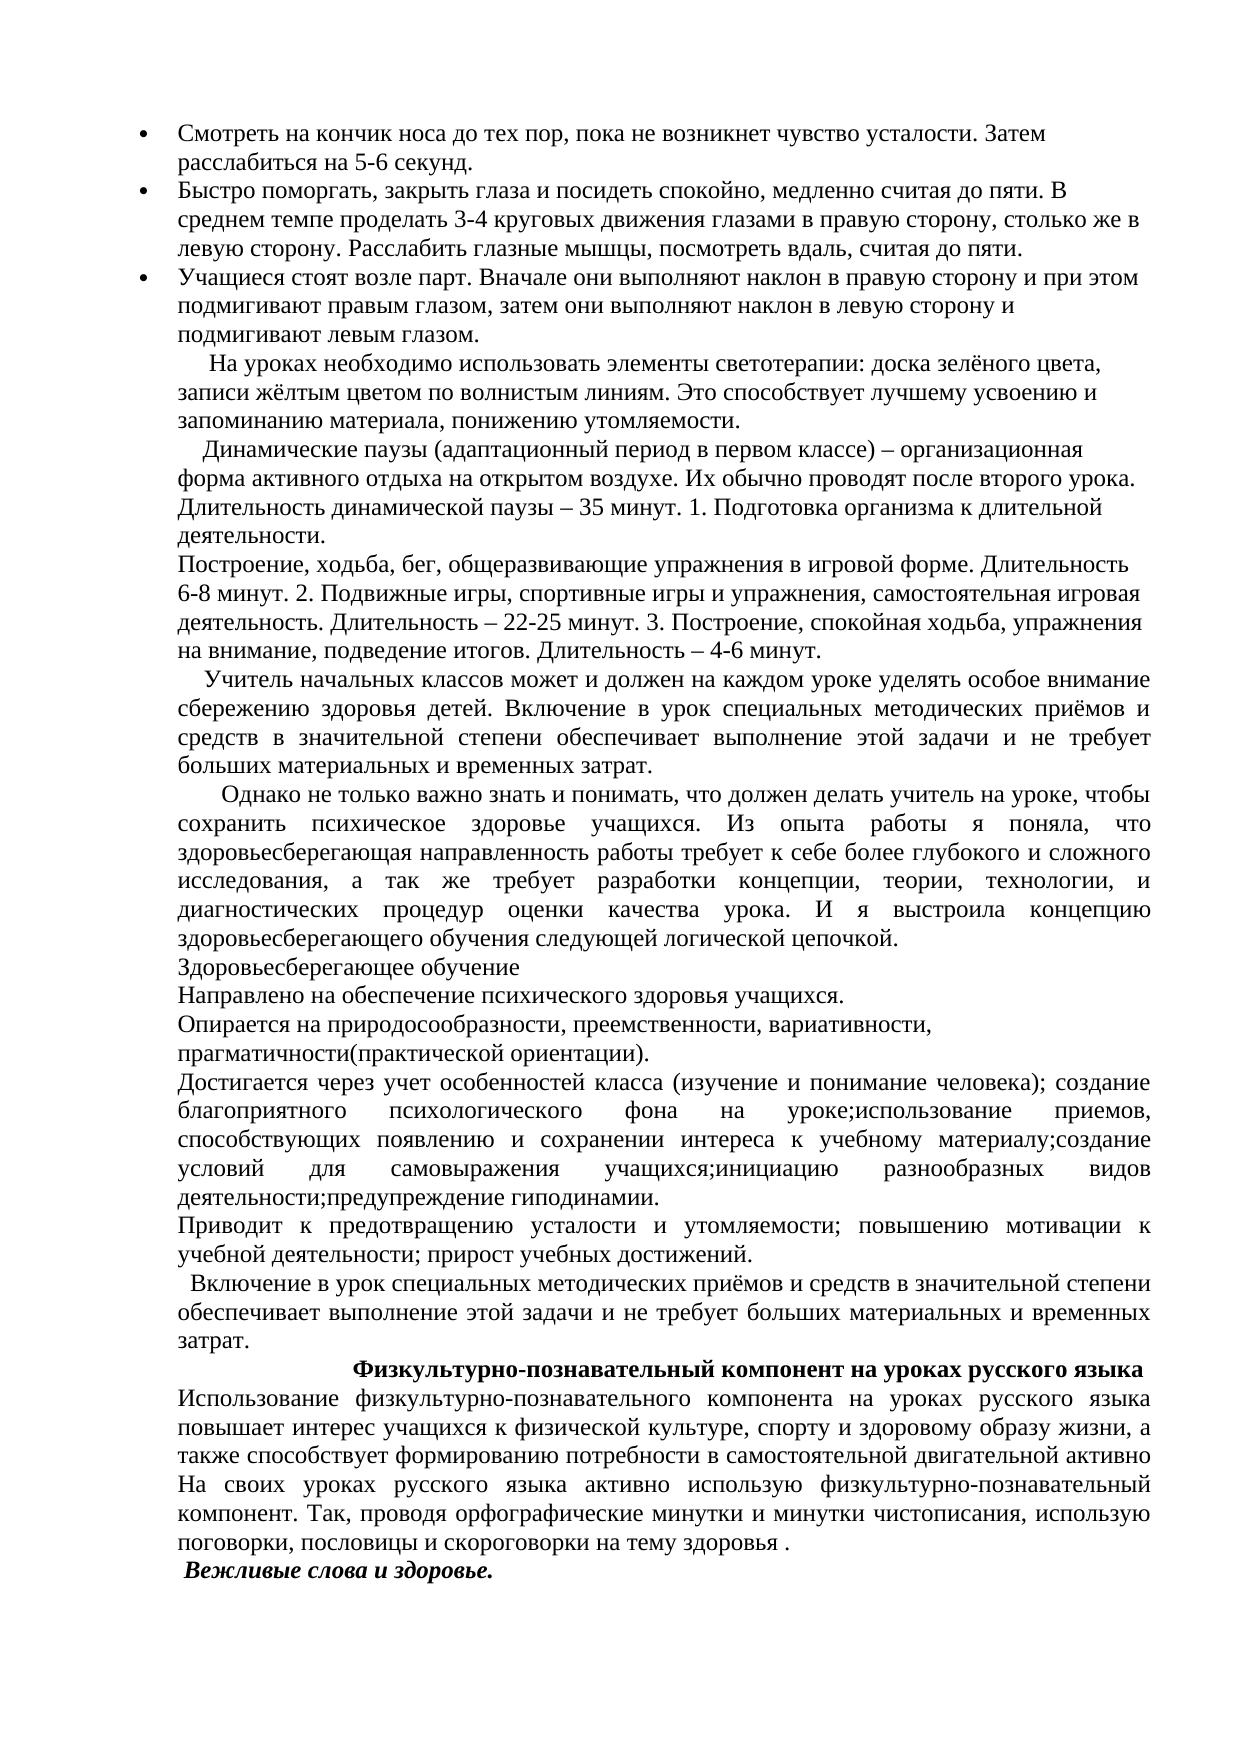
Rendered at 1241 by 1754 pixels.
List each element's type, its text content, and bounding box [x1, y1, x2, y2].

text Приводит к предотвращению усталости и утомляемости; повышению мотивации к учебной деятельности; прирост учебных достижений. [177, 1211, 1152, 1268]
text Вежливые слова и здоровье. [177, 1556, 1152, 1584]
text Однако не только важно знать и понимать, что должен делать учитель на уроке, чтобы сохранить психическое здоровье учащихся. Из опыта работы я поняла, что здоровьесберегающая направленность работы требует к себе более глубокого и сложного исследования, а так же требует разработки концепции, теории, технологии, и диагностических процедур оценки качества урока. И я выстроила концепцию здоровьесберегающего обучения следующей логической цепочкой. [177, 779, 1152, 952]
text Динамические паузы (адаптационный период в первом классе) – организационная [177, 434, 1152, 463]
text На уроках необходимо использовать элементы светотерапии: доска зелёного цвета, записи жёлтым цветом по волнистым линиям. Это способствует лучшему усвоению и запоминанию материала, понижению утомляемости. [177, 348, 1152, 434]
text Учитель начальных классов может и должен на каждом уроке уделять особое внимание сбережению здоровья детей. Включение в урок специальных методических приёмов и средств в значительной степени обеспечивает выполнение этой задачи и не требует больших материальных и временных затрат. [177, 664, 1152, 779]
list Быстро поморгать, закрыть глаза и посидеть спокойно, медленно считая до пяти. В среднем темпе проделать 3-4 круговых движения глазами в правую сторону, столько же в левую сторону. Расслабить глазные мышцы, посмотреть вдаль, считая до пяти. [140, 176, 1152, 262]
text Опирается на природосообразности, преемственности, вариативности, прагматичности(практической ориентации). [177, 1009, 1152, 1067]
text Включение в урок специальных методических приёмов и средств в значительной степени обеспечивает выполнение этой задачи и не требует больших материальных и временных затрат. [177, 1268, 1152, 1354]
text Построение, ходьба, бег, общеразвивающие упражнения в игровой форме. Длительность 6-8 минут. 2. Подвижные игры, спортивные игры и упражнения, самостоятельная игровая деятельность. Длительность – 22-25 минут. 3. Построение, спокойная ходьба, упражнения на внимание, подведение итогов. Длительность – 4-6 минут. [177, 549, 1152, 664]
list Учащиеся стоят возле парт. Вначале они выполняют наклон в правую сторону и при этом подмигивают правым глазом, затем они выполняют наклон в левую сторону и подмигивают левым глазом. [140, 262, 1152, 348]
text Здоровьесберегающее обучение [177, 952, 1152, 981]
text Достигается через учет особенностей класса (изучение и понимание человека); создание благоприятного психологического фона на уроке;использование приемов, способствующих появлению и сохранении интереса к учебному материалу;создание условий для самовыражения учащихся;инициацию разнообразных видов деятельности;предупреждение гиподинамии. [177, 1067, 1152, 1211]
text Направлено на обеспечение психического здоровья учащихся. [177, 981, 1152, 1009]
text форма активного отдыха на открытом воздухе. Их обычно проводят после второго урока. Длительность динамической паузы – 35 минут. 1. Подготовка организма к длительной деятельности. [177, 463, 1152, 549]
text Физкультурно-познавательный компонент на уроках русского языка Использование физкультурно-познавательного компонента на уроках русского языка повышает интерес учащихся к физической культуре, спорту и здоровому образу жизни, а также способствует формированию потребности в самостоятельной двигательной активно На своих уроках русского языка активно использую физкультурно-познавательный компонент. Так, проводя орфографические минутки и минутки чистописания, использую поговорки, пословицы и скороговорки на тему здоровья . [177, 1354, 1152, 1556]
list Смотреть на кончик носа до тех пор, пока не возникнет чувство усталости. Затем расслабиться на 5-6 секунд. [140, 118, 1152, 176]
